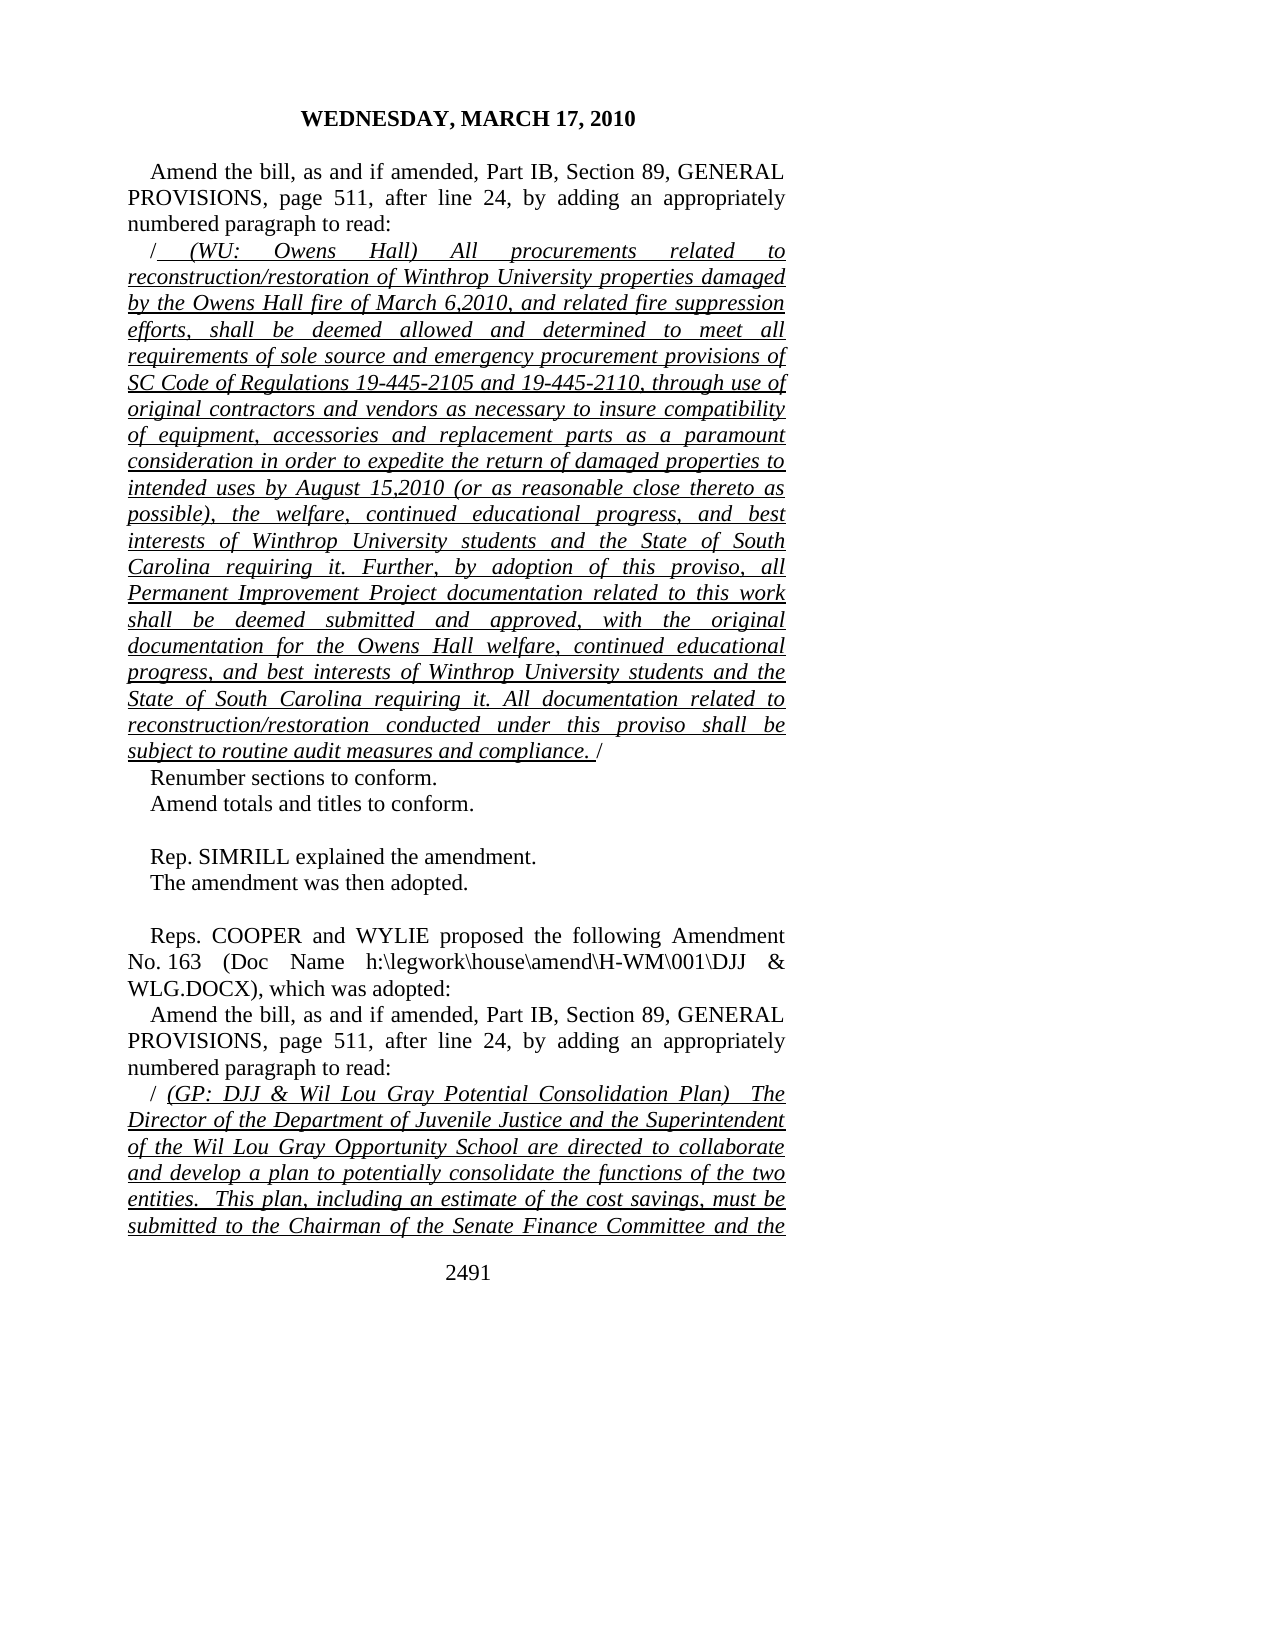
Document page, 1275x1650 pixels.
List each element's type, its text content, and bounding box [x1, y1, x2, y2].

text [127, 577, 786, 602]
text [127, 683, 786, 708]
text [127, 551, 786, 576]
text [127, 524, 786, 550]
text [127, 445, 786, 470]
text Amend the bill, as and if amended, Part IB, Section 89, GENERAL PROVISIONS, page 511, after line 24, by adding an appropriately numbered paragraph to read: [127, 1001, 786, 1080]
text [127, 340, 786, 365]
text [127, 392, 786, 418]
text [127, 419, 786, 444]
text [127, 1209, 786, 1235]
text Renumber sections to conform. [127, 764, 786, 790]
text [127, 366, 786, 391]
text Amend the bill, as and if amended, Part IB, Section 89, GENERAL PROVISIONS, page 511, after line 24, by adding an appropriately numbered paragraph to read: [127, 158, 786, 237]
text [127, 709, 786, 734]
text The amendment was then adopted. [127, 869, 786, 896]
text Amend totals and titles to conform. [127, 790, 786, 817]
text Rep. SIMRILL explained the amendment. [127, 843, 786, 869]
text Reps. COOPER and WYLIE proposed the following Amendment No. 163 (Doc Name h:\legwork\house\amend\H-WM\001\DJJ & WLG.DOCX), which was adopted: [127, 922, 786, 1001]
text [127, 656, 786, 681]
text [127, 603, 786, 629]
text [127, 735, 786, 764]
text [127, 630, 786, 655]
